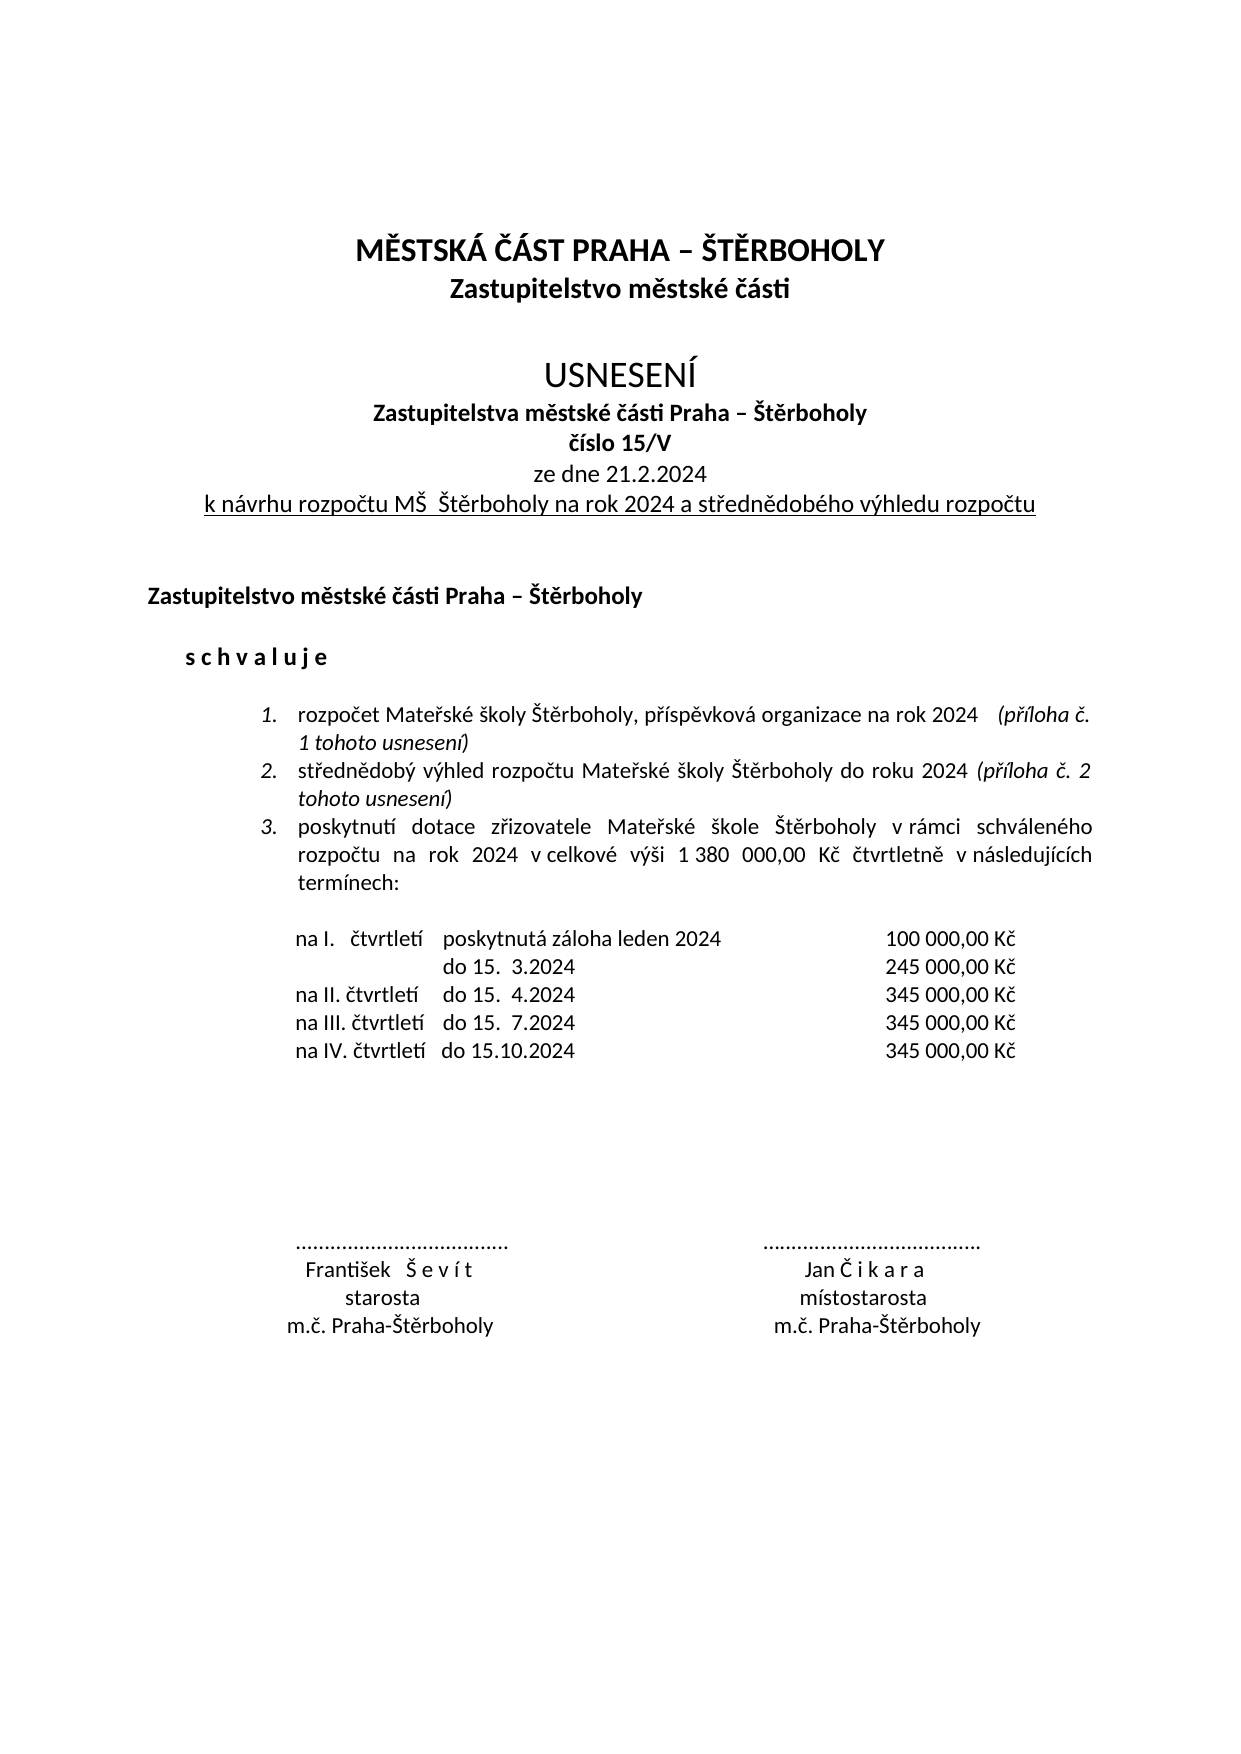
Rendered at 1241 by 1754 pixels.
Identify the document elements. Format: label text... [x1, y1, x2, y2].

text k návrhu rozpočtu MŠ Štěrboholy na rok 2024 a střednědobého výhledu rozpočtu [148, 489, 1093, 519]
text m.č. Praha-Štěrboholy m.č. Praha-Štěrboholy [148, 1311, 1093, 1339]
text na II. čtvrtletí do 15. 4.2024 345 000,00 Kč [221, 980, 1093, 1008]
text František Š e v í t Jan Č i k a r a [148, 1255, 1093, 1283]
text Městská část Praha – Štěrboholy [148, 229, 1093, 270]
text na III. čtvrtletí do 15. 7.2024 345 000,00 Kč [148, 1008, 1093, 1036]
list střednědobý výhled rozpočtu Mateřské školy Štěrboholy do roku 2024 (příloha č. 2 tohoto usnesení) [260, 756, 1093, 812]
text Zastupitelstvo městské části Praha – Štěrboholy [148, 580, 1093, 611]
list poskytnutí dotace zřizovatele Mateřské škole Štěrboholy v rámci schváleného rozpočtu na rok 2024 v celkové výši 1 380 000,00 Kč čtvrtletně v následujících termínech: [260, 812, 1093, 896]
text ze dne 21.2.2024 [148, 458, 1093, 489]
text Zastupitelstvo městské části [148, 270, 1093, 305]
text Zastupitelstva městské části Praha – Štěrboholy [148, 397, 1093, 428]
list rozpočet Mateřské školy Štěrboholy, příspěvková organizace na rok 2024 (příloha č. 1 tohoto usnesení) [260, 700, 1093, 756]
text ..................................... …................................... [221, 1227, 1093, 1255]
text starosta místostarosta [148, 1283, 1093, 1311]
text Usnesení [148, 351, 1093, 397]
text na I. čtvrtletí poskytnutá záloha leden 2024 100 000,00 Kč [148, 924, 1093, 952]
text s c h v a l u j e [185, 641, 1093, 672]
text na IV. čtvrtletí do 15.10.2024 345 000,00 Kč [148, 1036, 1093, 1064]
text číslo 15/V [148, 428, 1093, 458]
text do 15. 3.2024 245 000,00 Kč [148, 952, 1093, 980]
